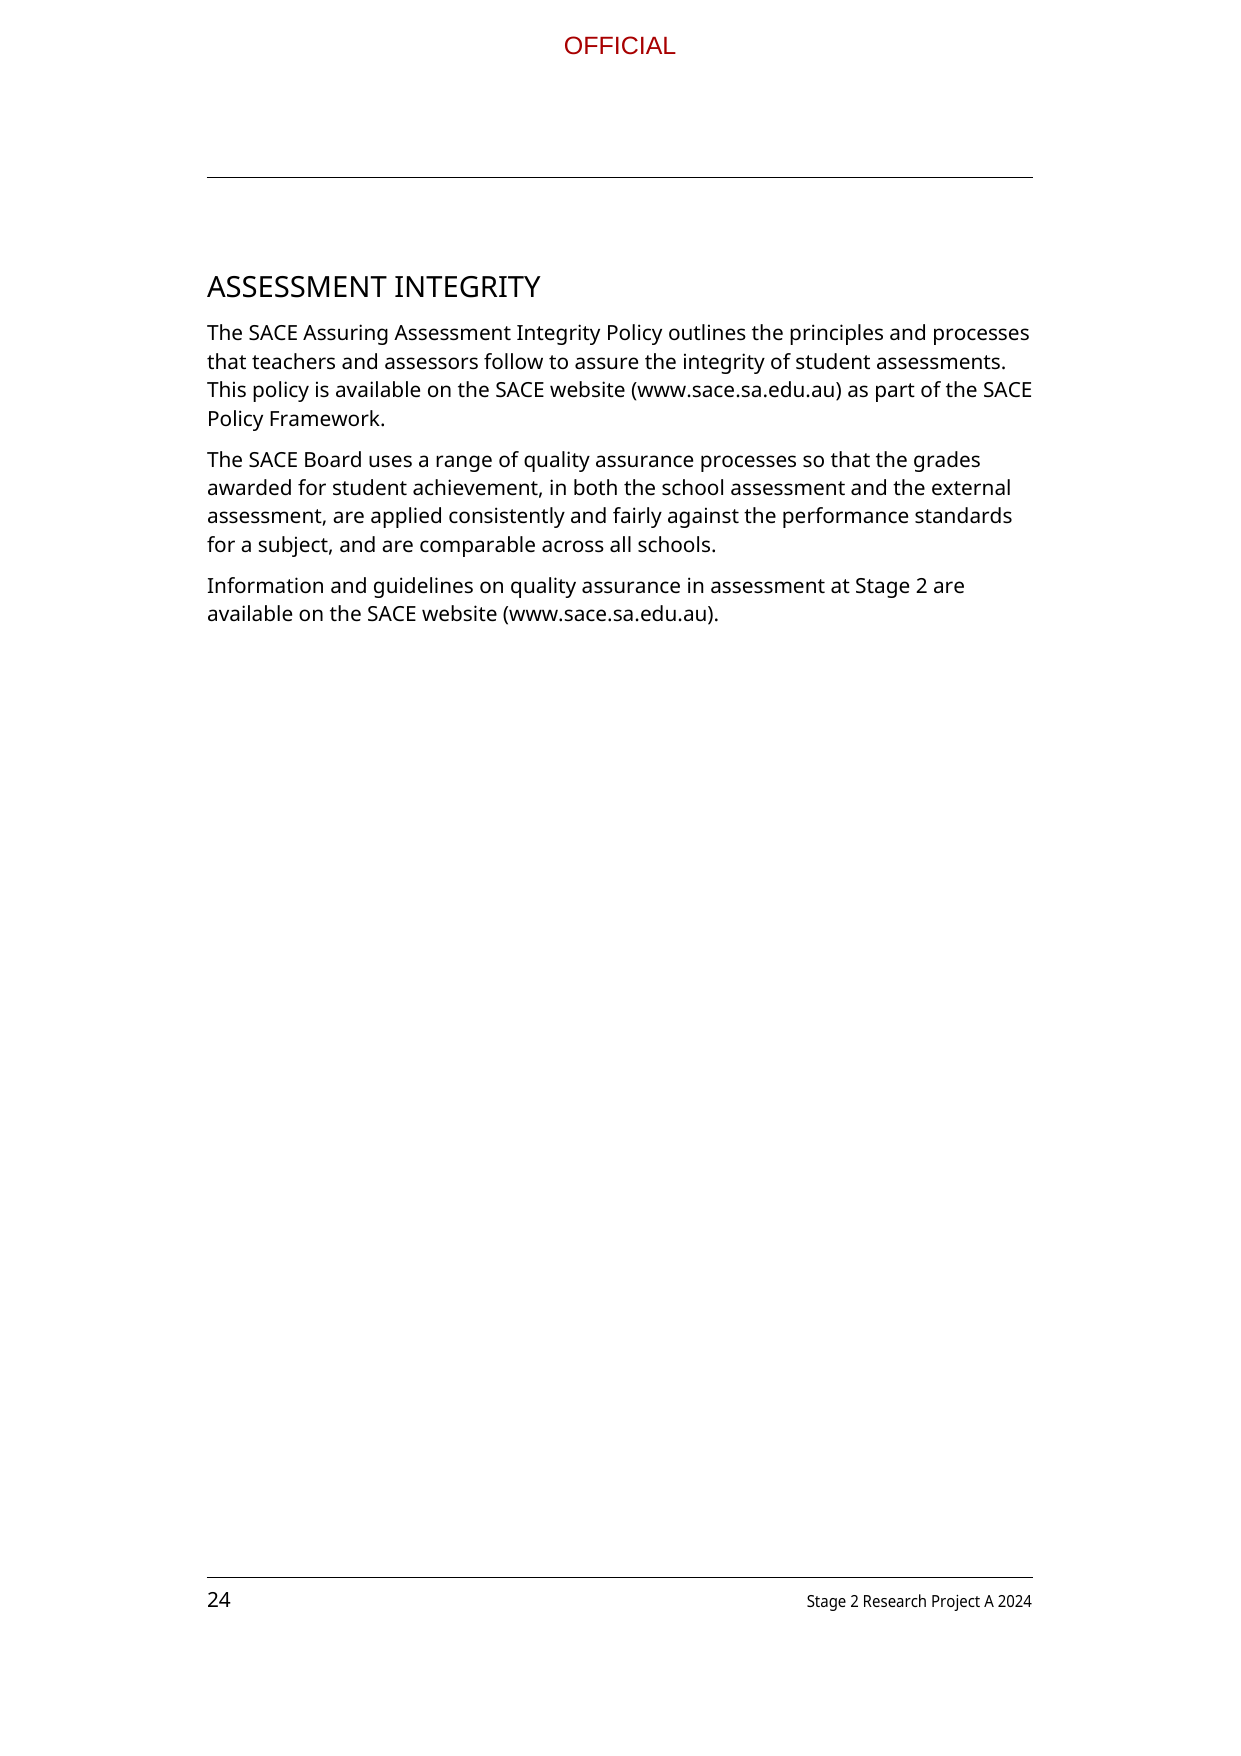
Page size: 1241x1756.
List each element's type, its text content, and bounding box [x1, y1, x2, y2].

text Information and guidelines on quality assurance in assessment at Stage 2 are available on the SACE website (www.sace.sa.edu.au). [207, 571, 1033, 628]
text The SACE Assuring Assessment Integrity Policy outlines the principles and processes that teachers and assessors follow to assure the integrity of student assessments. This policy is available on the SACE website (www.sace.sa.edu.au) as part of the SACE Policy Framework. [207, 318, 1033, 432]
text Assessment Integrity [207, 266, 1033, 306]
text The SACE Board uses a range of quality assurance processes so that the grades awarded for student achievement, in both the school assessment and the external assessment, are applied consistently and fairly against the performance standards for a subject, and are comparable across all schools. [207, 445, 1033, 558]
